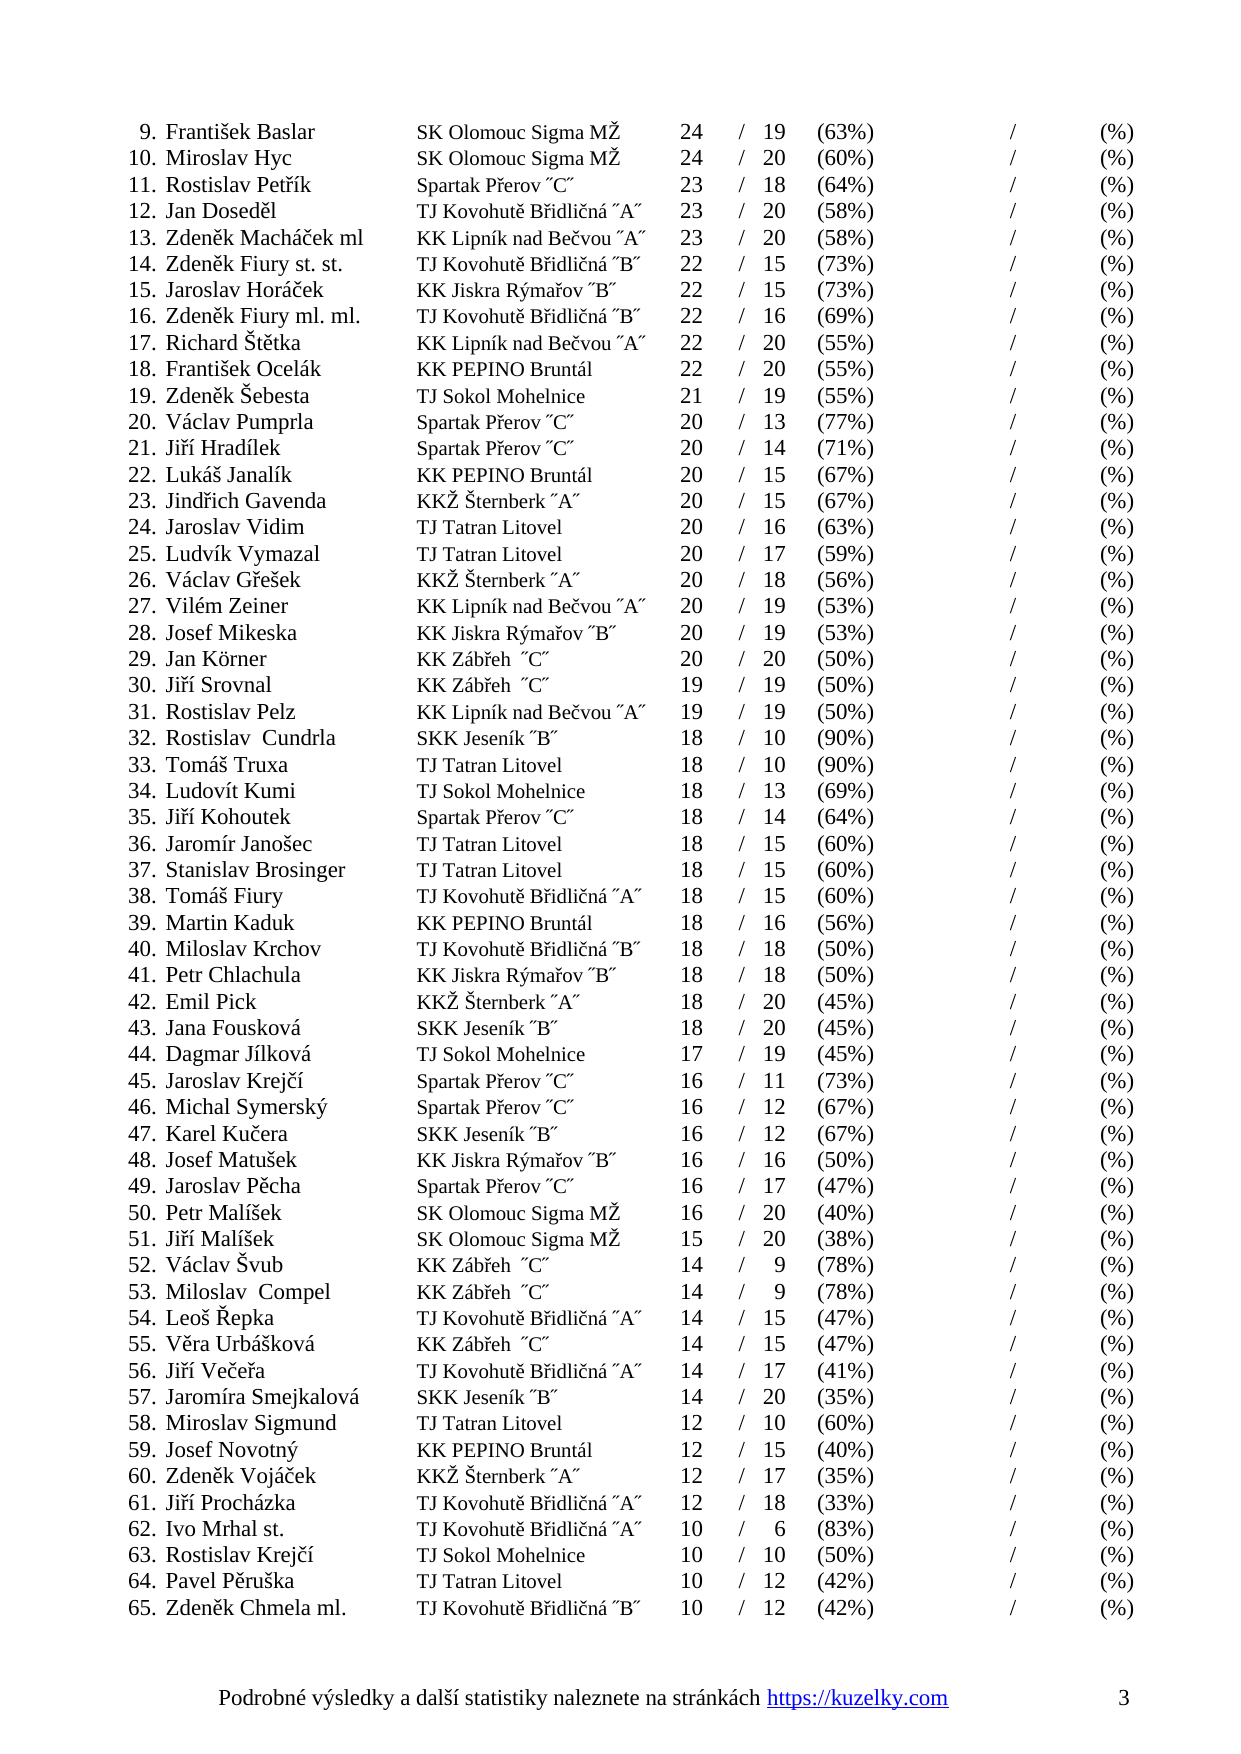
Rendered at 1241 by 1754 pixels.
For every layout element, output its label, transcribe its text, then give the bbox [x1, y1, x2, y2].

text 25. Ludvík Vymazal TJ Tatran Litovel 20 / 17 (59%) / (%) [106, 540, 1134, 566]
text 49. Jaroslav Pěcha Spartak Přerov ˝C˝ 16 / 17 (47%) / (%) [106, 1172, 1134, 1199]
text 28. Josef Mikeska KK Jiskra Rýmařov ˝B˝ 20 / 19 (53%) / (%) [106, 619, 1134, 645]
text 23. Jindřich Gavenda KKŽ Šternberk ˝A˝ 20 / 15 (67%) / (%) [106, 487, 1134, 513]
text 39. Martin Kaduk KK PEPINO Bruntál 18 / 16 (56%) / (%) [106, 909, 1134, 935]
text 37. Stanislav Brosinger TJ Tatran Litovel 18 / 15 (60%) / (%) [106, 856, 1134, 882]
text 61. Jiří Procházka TJ Kovohutě Břidličná ˝A˝ 12 / 18 (33%) / (%) [106, 1488, 1134, 1515]
text 32. Rostislav Cundrla SKK Jeseník ˝B˝ 18 / 10 (90%) / (%) [106, 724, 1134, 751]
text 13. Zdeněk Macháček ml KK Lipník nad Bečvou ˝A˝ 23 / 20 (58%) / (%) [106, 223, 1134, 250]
text 60. Zdeněk Vojáček KKŽ Šternberk ˝A˝ 12 / 17 (35%) / (%) [106, 1462, 1134, 1488]
text 33. Tomáš Truxa TJ Tatran Litovel 18 / 10 (90%) / (%) [106, 751, 1134, 777]
text 15. Jaroslav Horáček KK Jiskra Rýmařov ˝B˝ 22 / 15 (73%) / (%) [106, 276, 1134, 303]
text 54. Leoš Řepka TJ Kovohutě Břidličná ˝A˝ 14 / 15 (47%) / (%) [106, 1304, 1134, 1330]
text 58. Miroslav Sigmund TJ Tatran Litovel 12 / 10 (60%) / (%) [106, 1409, 1134, 1436]
text 52. Václav Švub KK Zábřeh ˝C˝ 14 / 9 (78%) / (%) [106, 1251, 1134, 1278]
text 55. Věra Urbášková KK Zábřeh ˝C˝ 14 / 15 (47%) / (%) [106, 1330, 1134, 1357]
text 57. Jaromíra Smejkalová SKK Jeseník ˝B˝ 14 / 20 (35%) / (%) [106, 1383, 1134, 1409]
text 47. Karel Kučera SKK Jeseník ˝B˝ 16 / 12 (67%) / (%) [106, 1119, 1134, 1146]
text 62. Ivo Mrhal st. TJ Kovohutě Břidličná ˝A˝ 10 / 6 (83%) / (%) [106, 1515, 1134, 1541]
text 50. Petr Malíšek SK Olomouc Sigma MŽ 16 / 20 (40%) / (%) [106, 1199, 1134, 1225]
text 19. Zdeněk Šebesta TJ Sokol Mohelnice 21 / 19 (55%) / (%) [106, 382, 1134, 408]
text 36. Jaromír Janošec TJ Tatran Litovel 18 / 15 (60%) / (%) [106, 830, 1134, 856]
text 63. Rostislav Krejčí TJ Sokol Mohelnice 10 / 10 (50%) / (%) [106, 1541, 1134, 1568]
text 53. Miloslav Compel KK Zábřeh ˝C˝ 14 / 9 (78%) / (%) [106, 1278, 1134, 1304]
text 44. Dagmar Jílková TJ Sokol Mohelnice 17 / 19 (45%) / (%) [106, 1041, 1134, 1067]
text 29. Jan Körner KK Zábřeh ˝C˝ 20 / 20 (50%) / (%) [106, 645, 1134, 672]
text 48. Josef Matušek KK Jiskra Rýmařov ˝B˝ 16 / 16 (50%) / (%) [106, 1146, 1134, 1172]
text 43. Jana Fousková SKK Jeseník ˝B˝ 18 / 20 (45%) / (%) [106, 1014, 1134, 1041]
text 10. Miroslav Hyc SK Olomouc Sigma MŽ 24 / 20 (60%) / (%) [106, 144, 1134, 171]
text 45. Jaroslav Krejčí Spartak Přerov ˝C˝ 16 / 11 (73%) / (%) [106, 1067, 1134, 1093]
text 21. Jiří Hradílek Spartak Přerov ˝C˝ 20 / 14 (71%) / (%) [106, 434, 1134, 461]
text 24. Jaroslav Vidim TJ Tatran Litovel 20 / 16 (63%) / (%) [106, 513, 1134, 540]
text 26. Václav Gřešek KKŽ Šternberk ˝A˝ 20 / 18 (56%) / (%) [106, 566, 1134, 592]
text 34. Ludovít Kumi TJ Sokol Mohelnice 18 / 13 (69%) / (%) [106, 777, 1134, 803]
text 65. Zdeněk Chmela ml. TJ Kovohutě Břidličná ˝B˝ 10 / 12 (42%) / (%) [106, 1594, 1134, 1620]
text 46. Michal Symerský Spartak Přerov ˝C˝ 16 / 12 (67%) / (%) [106, 1093, 1134, 1119]
text 42. Emil Pick KKŽ Šternberk ˝A˝ 18 / 20 (45%) / (%) [106, 988, 1134, 1014]
text 20. Václav Pumprla Spartak Přerov ˝C˝ 20 / 13 (77%) / (%) [106, 408, 1134, 434]
text 59. Josef Novotný KK PEPINO Bruntál 12 / 15 (40%) / (%) [106, 1436, 1134, 1462]
text 40. Miloslav Krchov TJ Kovohutě Břidličná ˝B˝ 18 / 18 (50%) / (%) [106, 935, 1134, 961]
text 41. Petr Chlachula KK Jiskra Rýmařov ˝B˝ 18 / 18 (50%) / (%) [106, 961, 1134, 988]
text 11. Rostislav Petřík Spartak Přerov ˝C˝ 23 / 18 (64%) / (%) [106, 171, 1134, 197]
text 64. Pavel Pěruška TJ Tatran Litovel 10 / 12 (42%) / (%) [106, 1568, 1134, 1594]
text 56. Jiří Večeřa TJ Kovohutě Břidličná ˝A˝ 14 / 17 (41%) / (%) [106, 1357, 1134, 1383]
text 35. Jiří Kohoutek Spartak Přerov ˝C˝ 18 / 14 (64%) / (%) [106, 803, 1134, 830]
text 31. Rostislav Pelz KK Lipník nad Bečvou ˝A˝ 19 / 19 (50%) / (%) [106, 698, 1134, 724]
text 9. František Baslar SK Olomouc Sigma MŽ 24 / 19 (63%) / (%) [106, 118, 1134, 144]
text 38. Tomáš Fiury TJ Kovohutě Břidličná ˝A˝ 18 / 15 (60%) / (%) [106, 882, 1134, 909]
text 30. Jiří Srovnal KK Zábřeh ˝C˝ 19 / 19 (50%) / (%) [106, 672, 1134, 698]
text 22. Lukáš Janalík KK PEPINO Bruntál 20 / 15 (67%) / (%) [106, 461, 1134, 487]
text 18. František Ocelák KK PEPINO Bruntál 22 / 20 (55%) / (%) [106, 355, 1134, 382]
text 17. Richard Štětka KK Lipník nad Bečvou ˝A˝ 22 / 20 (55%) / (%) [106, 329, 1134, 355]
text 51. Jiří Malíšek SK Olomouc Sigma MŽ 15 / 20 (38%) / (%) [106, 1225, 1134, 1251]
text 12. Jan Doseděl TJ Kovohutě Břidličná ˝A˝ 23 / 20 (58%) / (%) [106, 197, 1134, 223]
text 16. Zdeněk Fiury ml. ml. TJ Kovohutě Břidličná ˝B˝ 22 / 16 (69%) / (%) [106, 303, 1134, 329]
text 14. Zdeněk Fiury st. st. TJ Kovohutě Břidličná ˝B˝ 22 / 15 (73%) / (%) [106, 250, 1134, 276]
text 27. Vilém Zeiner KK Lipník nad Bečvou ˝A˝ 20 / 19 (53%) / (%) [106, 592, 1134, 619]
